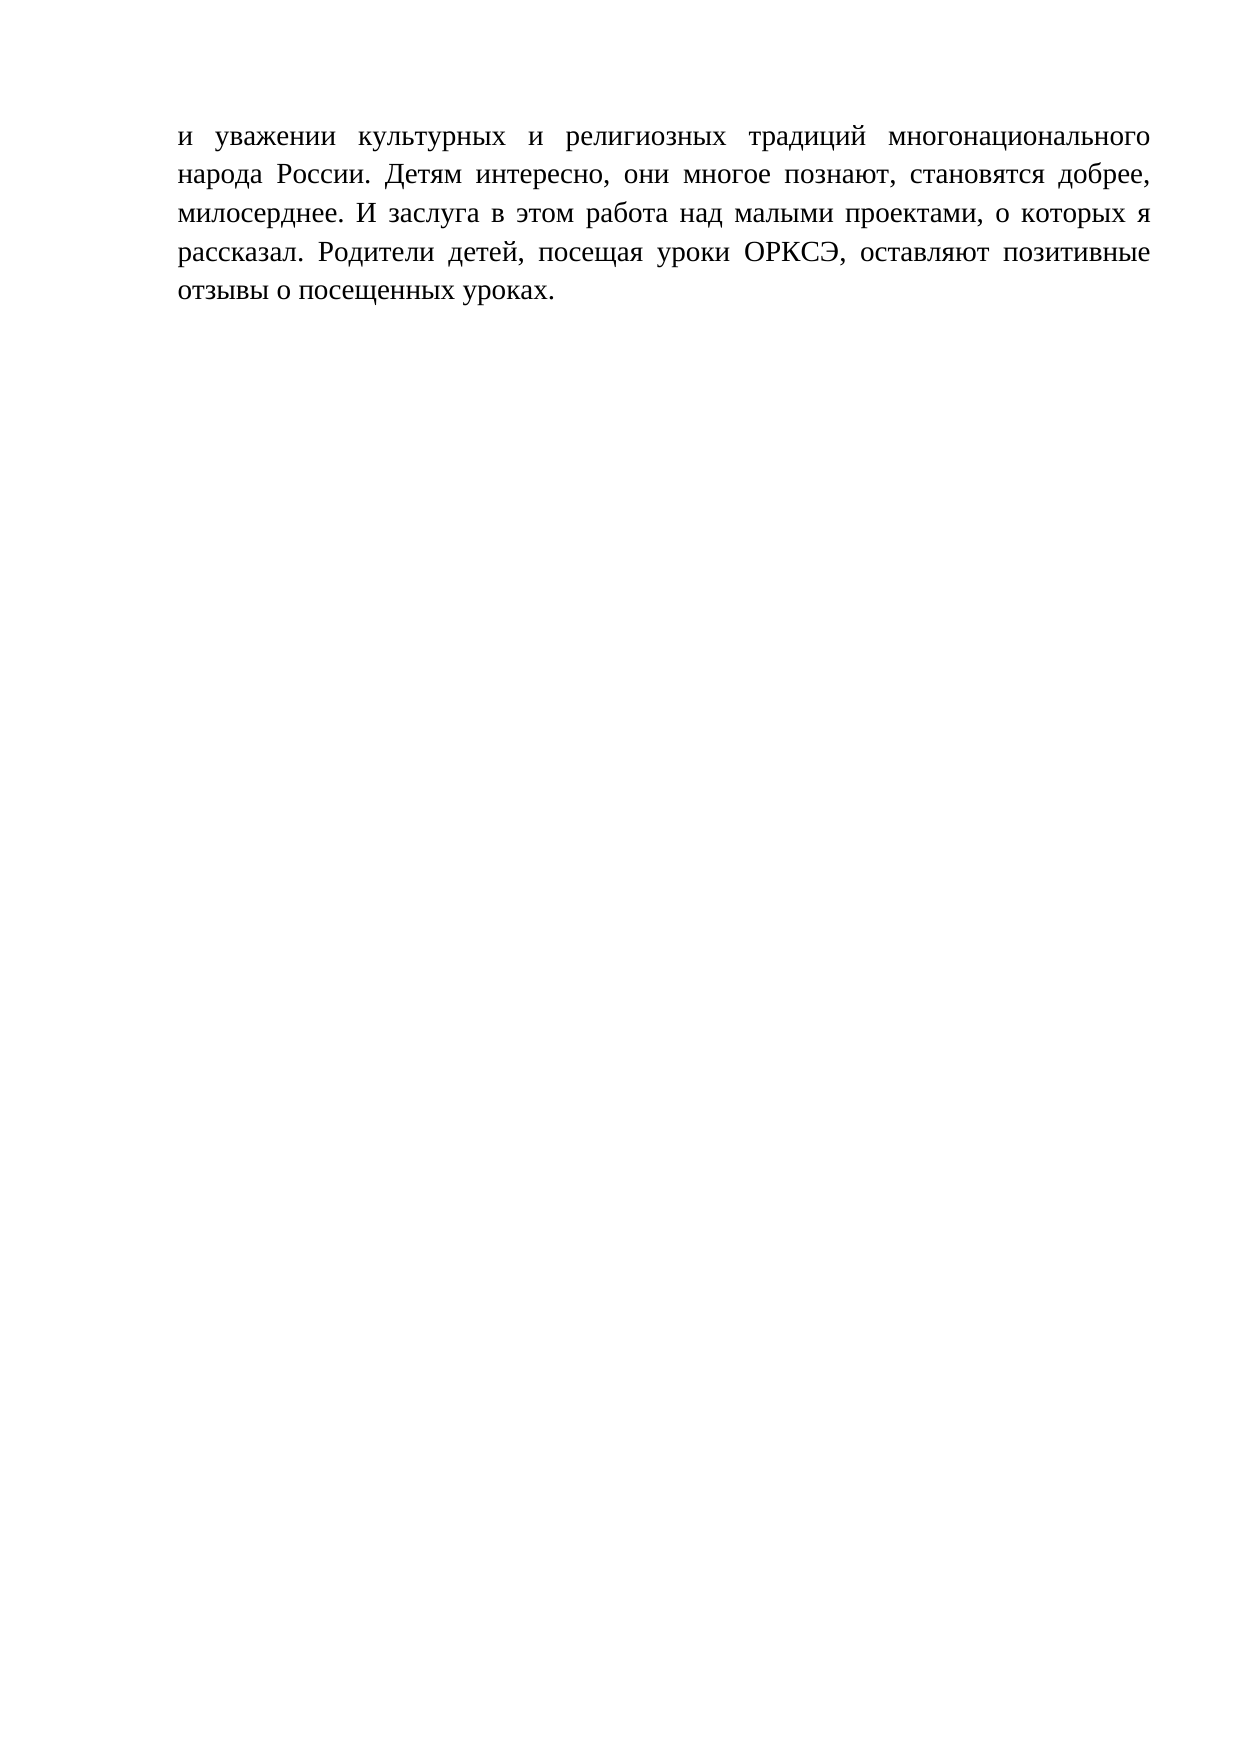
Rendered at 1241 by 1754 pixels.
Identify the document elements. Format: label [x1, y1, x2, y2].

text [177, 118, 1152, 306]
